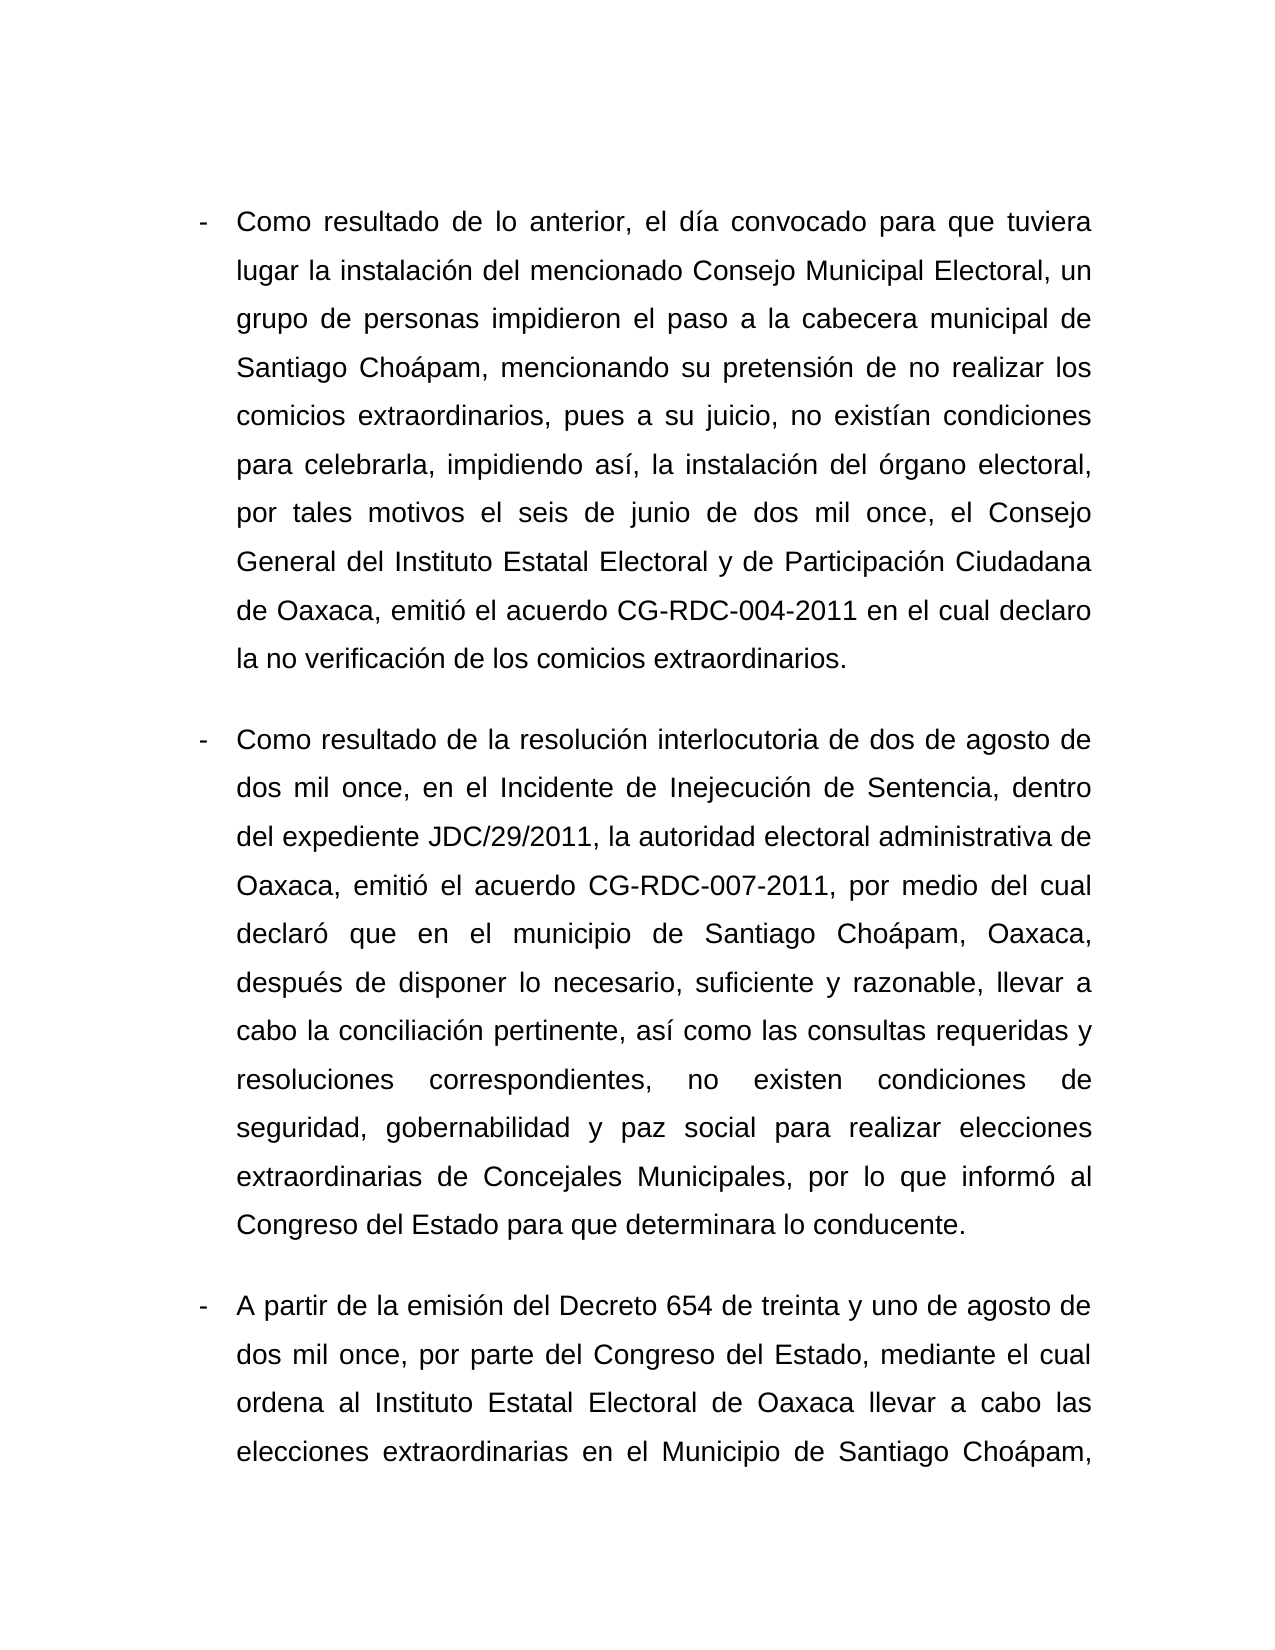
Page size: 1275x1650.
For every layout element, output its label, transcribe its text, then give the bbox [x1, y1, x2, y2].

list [199, 1289, 1092, 1467]
list Como resultado de la resolución interlocutoria de dos de agosto de dos mil once, en el Incidente de Inejecución de Sentencia, dentro del expediente JDC/29/2011, la autoridad electoral administrativa de Oaxaca, emitió el acuerdo CG-RDC-007-2011, por medio del cual declaró que en el municipio de Santiago Choápam, Oaxaca, después de disponer lo necesario, suficiente y razonable, llevar a cabo la conciliación pertinente, así como las consultas requeridas y resoluciones correspondientes, no existen condiciones de seguridad, gobernabilidad y paz social para realizar elecciones extraordinarias de Concejales Municipales, por lo que informó al Congreso del Estado para que determinara lo conducente. [199, 723, 1092, 1241]
list Como resultado de lo anterior, el día convocado para que tuviera lugar la instalación del mencionado Consejo Municipal Electoral, un grupo de personas impidieron el paso a la cabecera municipal de Santiago Choápam, mencionando su pretensión de no realizar los comicios extraordinarios, pues a su juicio, no existían condiciones para celebrarla, impidiendo así, la instalación del órgano electoral, por tales motivos el seis de junio de dos mil once, el Consejo General del Instituto Estatal Electoral y de Participación Ciudadana de Oaxaca, emitió el acuerdo CG-RDC-004-2011 en el cual declaro la no verificación de los comicios extraordinarios. [199, 205, 1092, 674]
